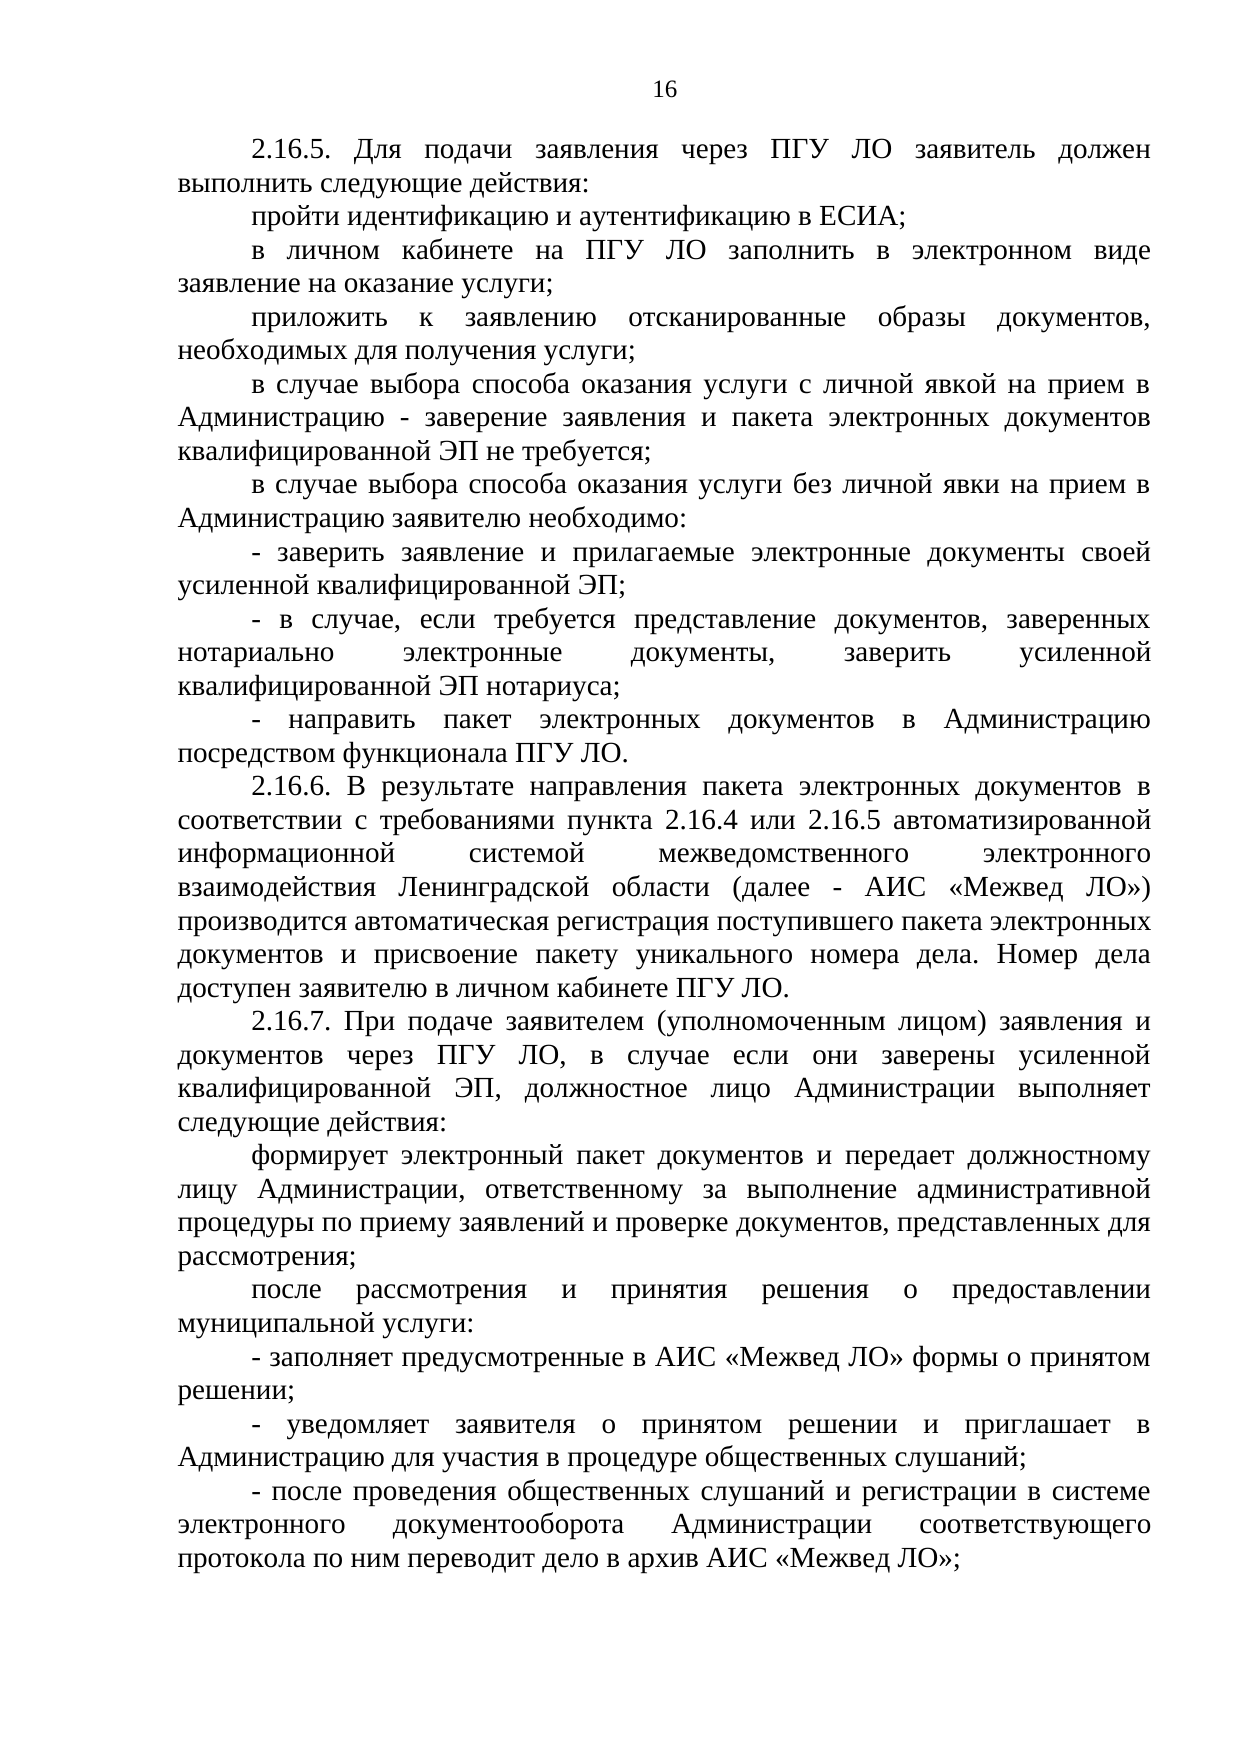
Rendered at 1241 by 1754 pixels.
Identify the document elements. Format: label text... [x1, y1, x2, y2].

text 2.16.5. Для подачи заявления через ПГУ ЛО заявитель должен выполнить следующие действия: [177, 131, 1152, 198]
text в случае выбора способа оказания услуги с личной явкой на прием в Администрацию - заверение заявления и пакета электронных документов квалифицированной ЭП не требуется; [177, 366, 1152, 467]
text в случае выбора способа оказания услуги без личной явки на прием в Администрацию заявителю необходимо: [177, 467, 1152, 534]
text пройти идентификацию и аутентификацию в ЕСИА; [177, 198, 1152, 232]
text - уведомляет заявителя о принятом решении и приглашает в Администрацию для участия в процедуре общественных слушаний; [177, 1406, 1152, 1473]
text - после проведения общественных слушаний и регистрации в системе электронного документооборота Администрации соответствующего протокола по ним переводит дело в архив АИС «Межвед ЛО»; [177, 1473, 1152, 1573]
text после рассмотрения и принятия решения о предоставлении муниципальной услуги: [177, 1272, 1152, 1339]
text приложить к заявлению отсканированные образы документов, необходимых для получения услуги; [177, 299, 1152, 366]
text 2.16.6. В результате направления пакета электронных документов в соответствии с требованиями пункта 2.16.4 или 2.16.5 автоматизированной информационной системой межведомственного электронного взаимодействия Ленинградской области (далее - АИС «Межвед ЛО») производится автоматическая регистрация поступившего пакета электронных документов и присвоение пакету уникального номера дела. Номер дела доступен заявителю в личном кабинете ПГУ ЛО. [177, 768, 1152, 1003]
text - в случае, если требуется представление документов, заверенных нотариально электронные документы, заверить усиленной квалифицированной ЭП нотариуса; [177, 601, 1152, 701]
text - направить пакет электронных документов в Администрацию посредством функционала ПГУ ЛО. [177, 701, 1152, 768]
text 2.16.7. При подаче заявителем (уполномоченным лицом) заявления и документов через ПГУ ЛО, в случае если они заверены усиленной квалифицированной ЭП, должностное лицо Администрации выполняет следующие действия: [177, 1003, 1152, 1137]
text - заверить заявление и прилагаемые электронные документы своей усиленной квалифицированной ЭП; [177, 534, 1152, 601]
text формирует электронный пакет документов и передает должностному лицу Администрации, ответственному за выполнение административной процедуры по приему заявлений и проверке документов, представленных для рассмотрения; [177, 1137, 1152, 1272]
text в личном кабинете на ПГУ ЛО заполнить в электронном виде заявление на оказание услуги; [177, 232, 1152, 299]
text - заполняет предусмотренные в АИС «Межвед ЛО» формы о принятом решении; [177, 1339, 1152, 1406]
